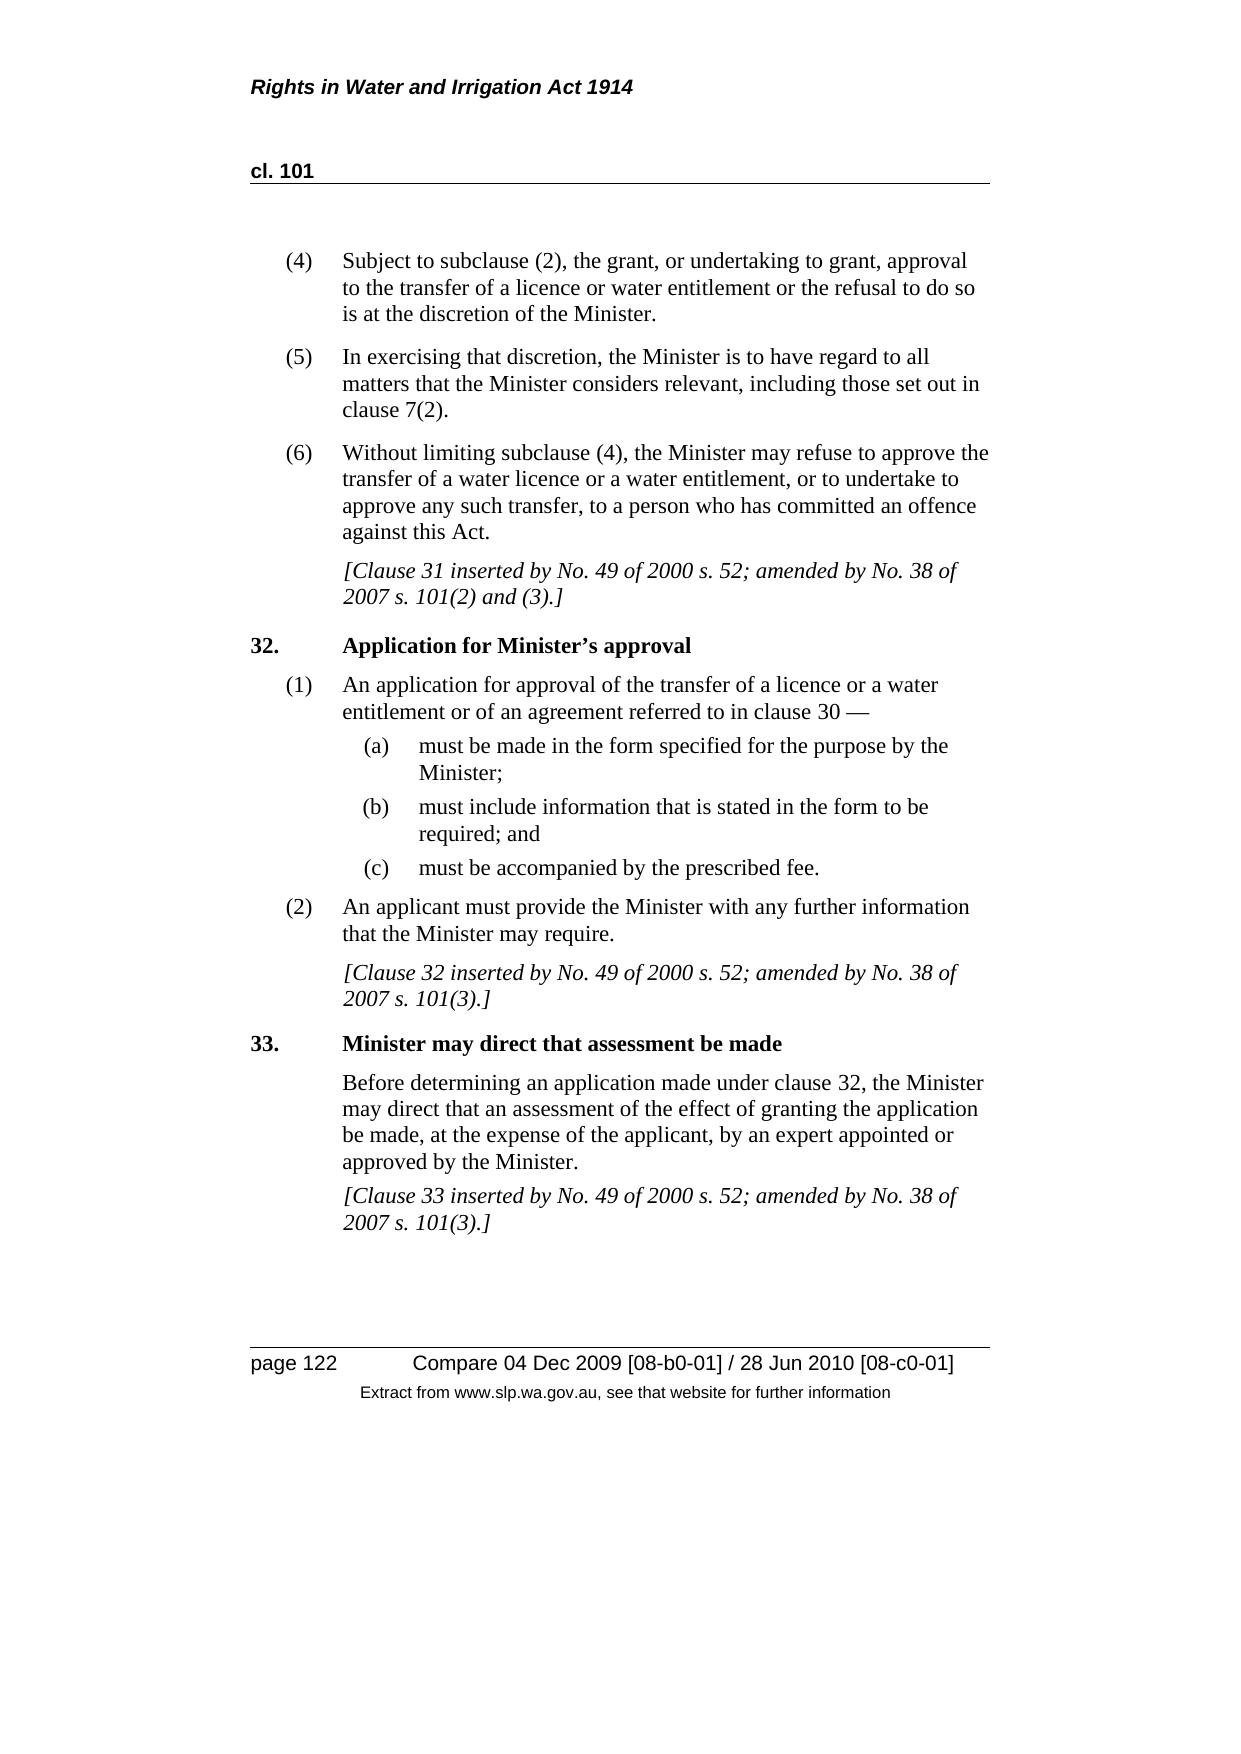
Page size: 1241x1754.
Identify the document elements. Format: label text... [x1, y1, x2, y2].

subtitle 32. Application for Minister’s approval [250, 632, 990, 659]
text (6) Without limiting subclause (4), the Minister may refuse to approve the transfer of a water licence or a water entitlement, or to undertake to approve any such transfer, to a person who has committed an offence against this Act. [250, 439, 990, 544]
subtitle 33. Minister may direct that assessment be made [250, 1030, 990, 1056]
text (5) In exercising that discretion, the Minister is to have regard to all matters that the Minister considers relevant, including those set out in clause 7(2). [250, 343, 990, 422]
text [Clause 32 inserted by No. 49 of 2000 s. 52; amended by No. 38 of 2007 s. 101(3).] [250, 958, 990, 1011]
text [Clause 31 inserted by No. 49 of 2000 s. 52; amended by No. 38 of 2007 s. 101(2) and (3).] [250, 557, 990, 609]
text (c) must be accompanied by the prescribed fee. [250, 854, 990, 881]
text (2) An applicant must provide the Minister with any further information that the Minister may require. [250, 893, 990, 946]
text [Clause 33 inserted by No. 49 of 2000 s. 52; amended by No. 38 of 2007 s. 101(3).] [250, 1183, 990, 1235]
text (a) must be made in the form specified for the purpose by the Minister; [250, 732, 990, 785]
text (1) An application for approval of the transfer of a licence or a water entitlement or of an agreement referred to in clause 30 — [250, 671, 990, 724]
text (4) Subject to subclause (2), the grant, or undertaking to grant, approval to the transfer of a licence or water entitlement or the refusal to do so is at the discretion of the Minister. [250, 247, 990, 327]
text Before determining an application made under clause 32, the Minister may direct that an assessment of the effect of granting the application be made, at the expense of the applicant, by an expert appointed or approved by the Minister. [250, 1069, 990, 1174]
text (b) must include information that is stated in the form to be required; and [250, 793, 990, 846]
